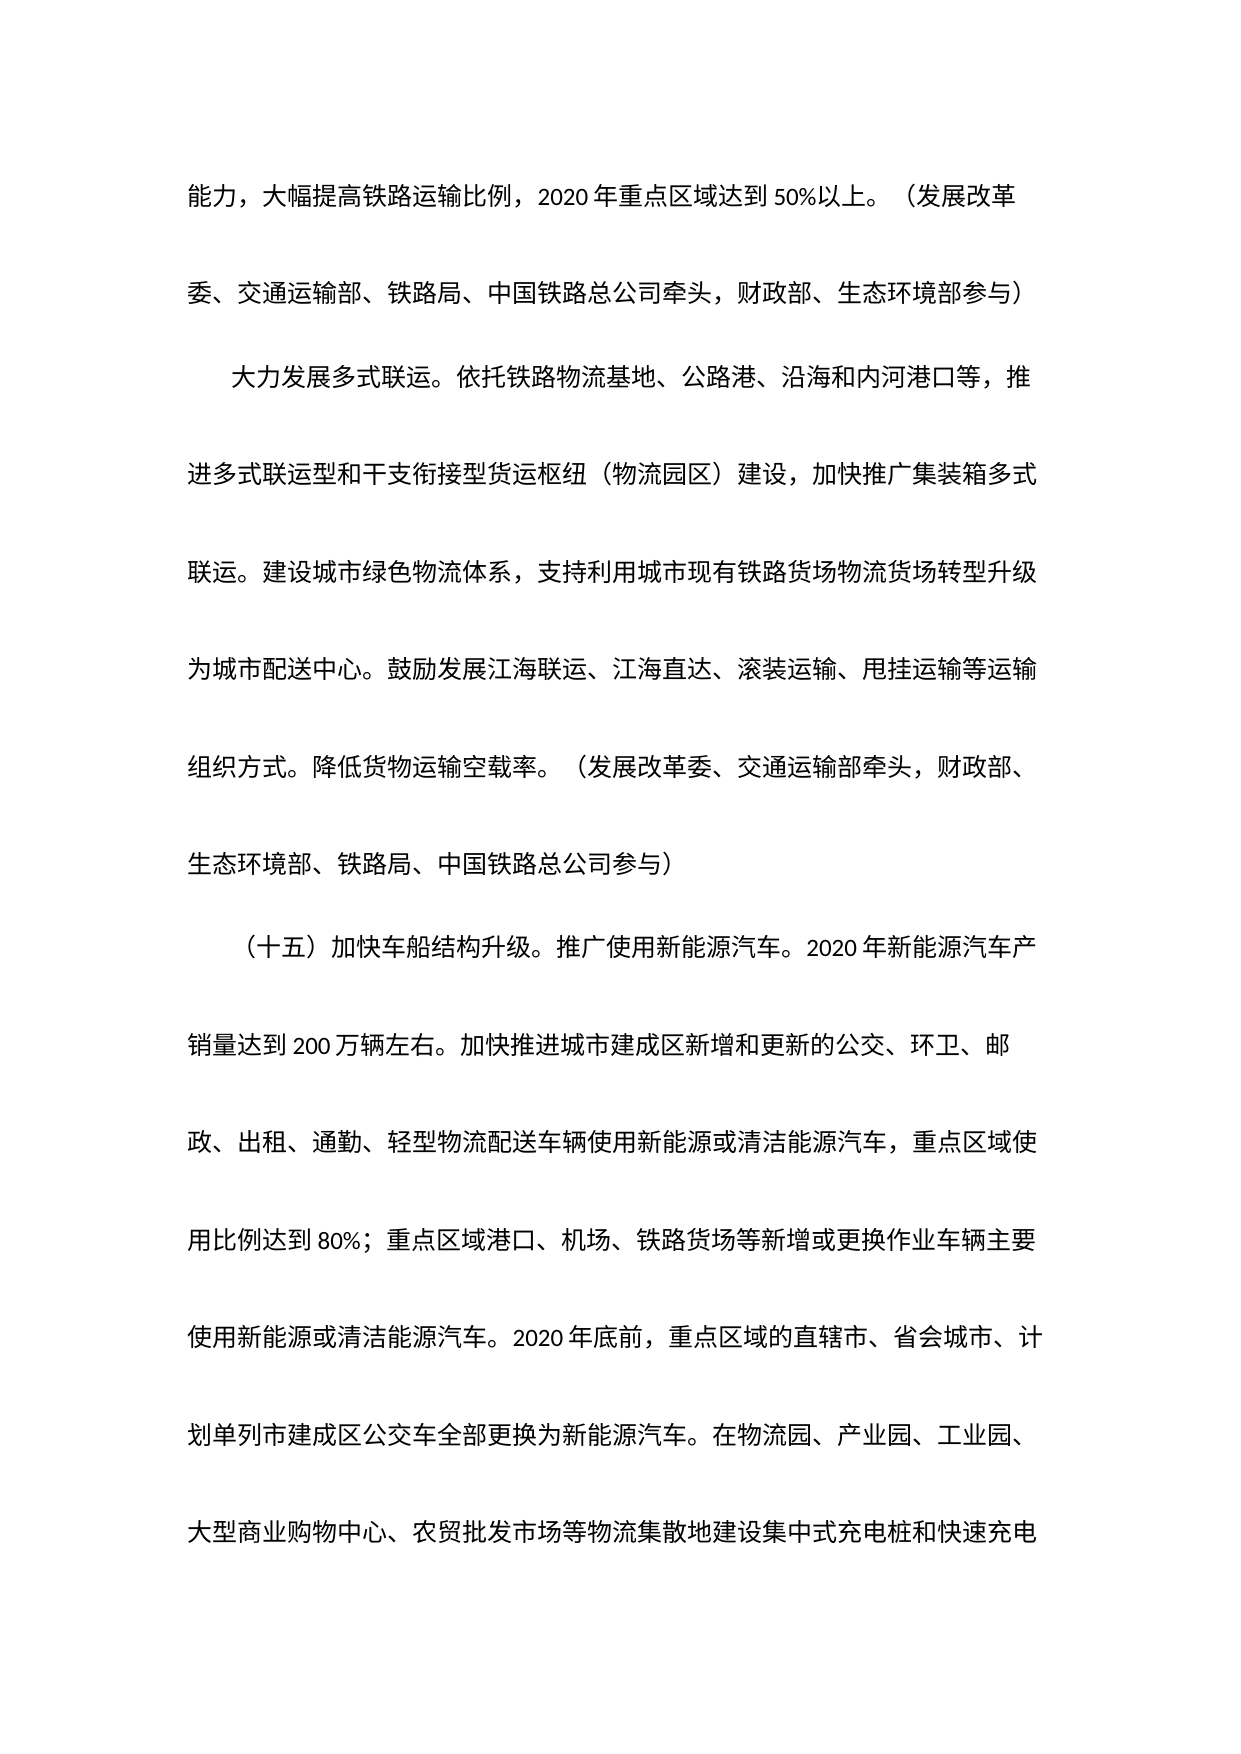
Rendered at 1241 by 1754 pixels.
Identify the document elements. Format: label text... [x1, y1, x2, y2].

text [187, 162, 1053, 324]
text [187, 913, 1053, 1563]
text 大力发展多式联运。依托铁路物流基地、公路港、沿海和内河港口等，推进多式联运型和干支衔接型货运枢纽（物流园区）建设，加快推广集装箱多式联运。建设城市绿色物流体系，支持利用城市现有铁路货场物流货场转型升级为城市配送中心。鼓励发展江海联运、江海直达、滚装运输、甩挂运输等运输组织方式。降低货物运输空载率。（发展改革委、交通运输部牵头，财政部、生态环境部、铁路局、中国铁路总公司参与） [187, 343, 1053, 895]
